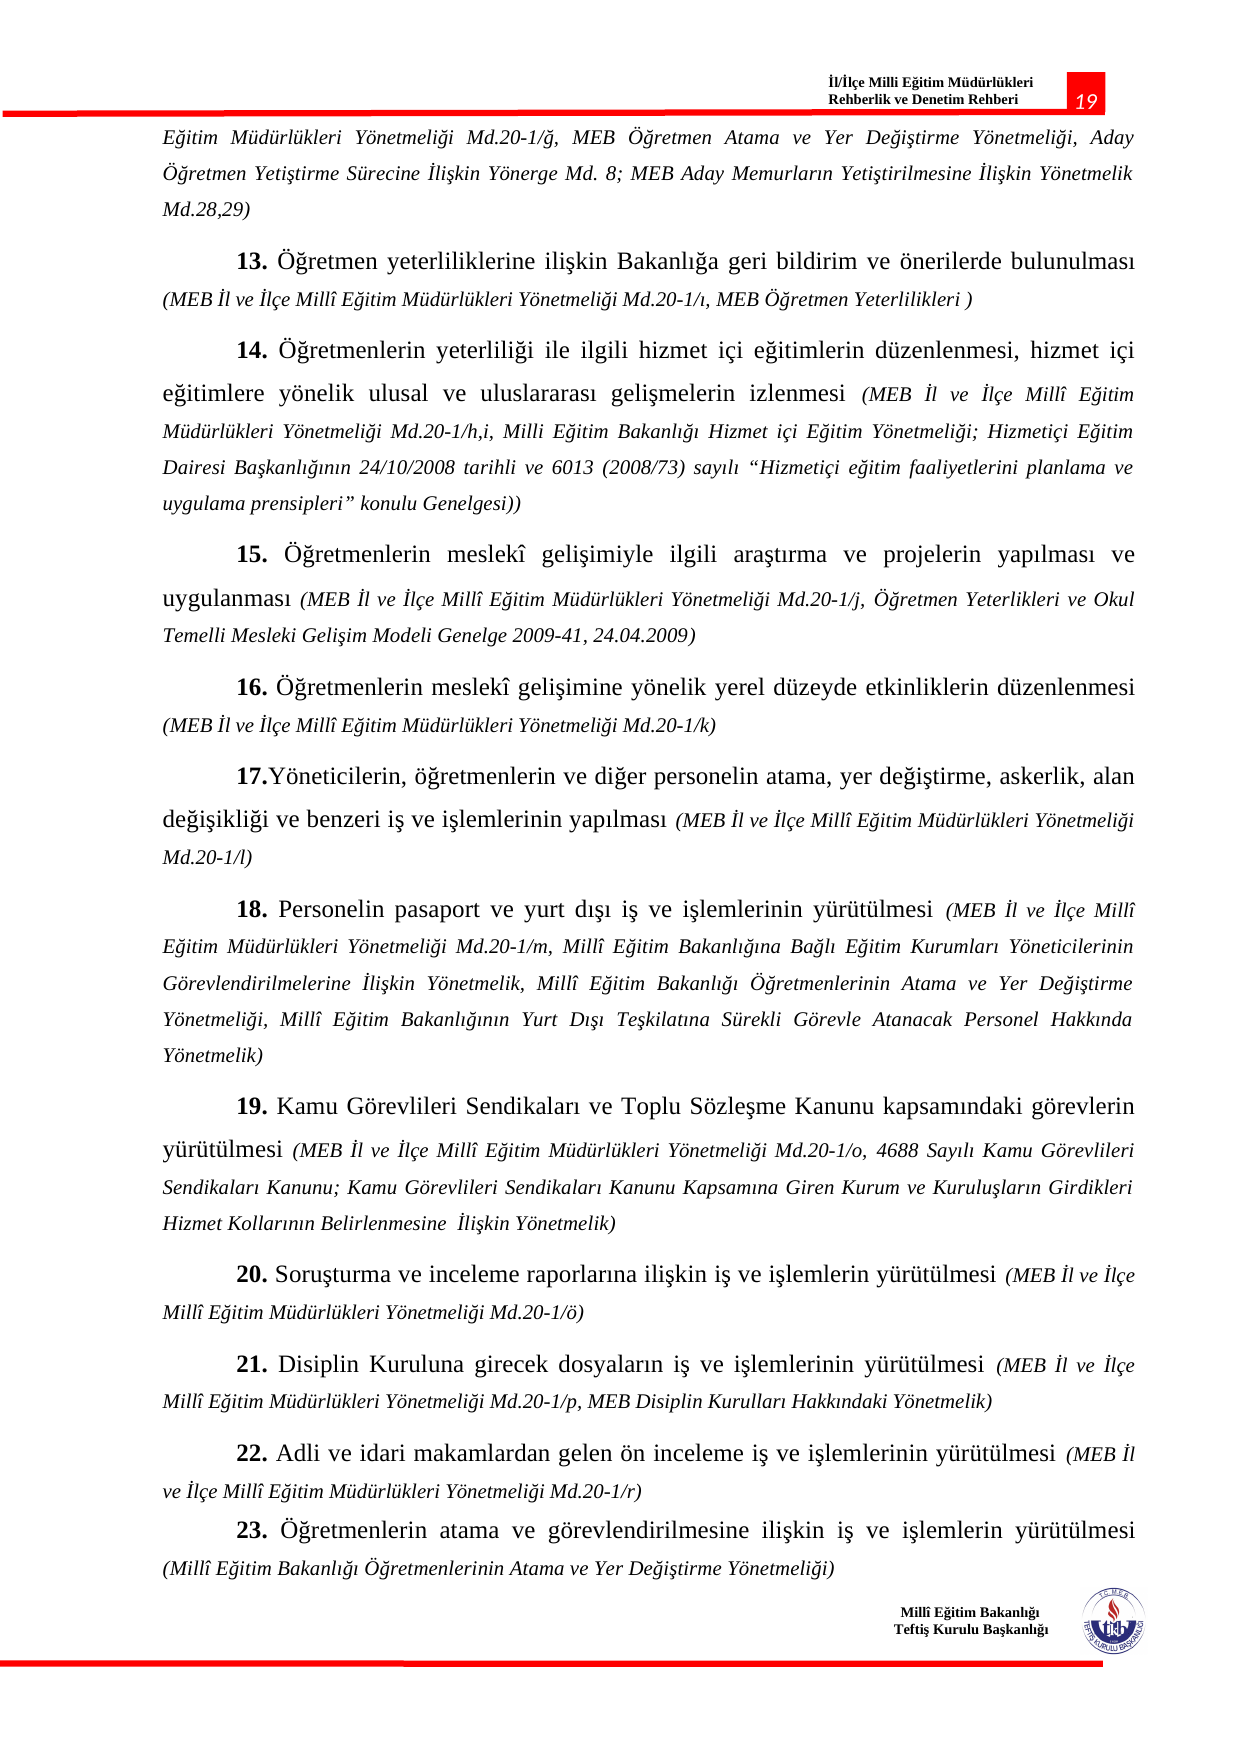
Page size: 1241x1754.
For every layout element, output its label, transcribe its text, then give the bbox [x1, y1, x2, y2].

text 14. Öğretmenlerin yeterliliği ile ilgili hizmet içi eğitimlerin düzenlenmesi, hizmet içi eğitimlere yönelik ulusal ve uluslararası gelişmelerin izlenmesi (MEB İl ve İlçe Millî Eğitim Müdürlükleri Yönetmeliği Md.20-1/h,i, Milli Eğitim Bakanlığı Hizmet içi Eğitim Yönetmeliği; Hizmetiçi Eğitim Dairesi Başkanlığının 24/10/2008 tarihli ve 6013 (2008/73) sayılı “Hizmetiçi eğitim faaliyetlerini planlama ve uygulama prensipleri” konulu Genelgesi)) [162, 335, 1137, 515]
text 13. Öğretmen yeterliliklerine ilişkin Bakanlığa geri bildirim ve önerilerde bulunulması (MEB İl ve İlçe Millî Eğitim Müdürlükleri Yönetmeliği Md.20-1/ı, MEB Öğretmen Yeterlilikleri ) [162, 246, 1137, 311]
text 20. Soruşturma ve inceleme raporlarına ilişkin iş ve işlemlerin yürütülmesi (MEB İl ve İlçe Millî Eğitim Müdürlükleri Yönetmeliği Md.20-1/ö) [162, 1259, 1137, 1324]
text 17.Yöneticilerin, öğretmenlerin ve diğer personelin atama, yer değiştirme, askerlik, alan değişikliği ve benzeri iş ve işlemlerinin yapılması (MEB İl ve İlçe Millî Eğitim Müdürlükleri Yönetmeliği Md.20-1/l) [162, 761, 1137, 869]
text 19. Kamu Görevlileri Sendikaları ve Toplu Sözleşme Kanunu kapsamındaki görevlerin yürütülmesi (MEB İl ve İlçe Millî Eğitim Müdürlükleri Yönetmeliği Md.20-1/o, 4688 Sayılı Kamu Görevlileri Sendikaları Kanunu; Kamu Görevlileri Sendikaları Kanunu Kapsamına Giren Kurum ve Kuruluşların Girdikleri Hizmet Kollarının Belirlenmesine İlişkin Yönetmelik) [162, 1091, 1137, 1235]
text 18. Personelin pasaport ve yurt dışı iş ve işlemlerinin yürütülmesi (MEB İl ve İlçe Millî Eğitim Müdürlükleri Yönetmeliği Md.20-1/m, Millî Eğitim Bakanlığına Bağlı Eğitim Kurumları Yöneticilerinin Görevlendirilmelerine İlişkin Yönetmelik, Millî Eğitim Bakanlığı Öğretmenlerinin Atama ve Yer Değiştirme Yönetmeliği, Millî Eğitim Bakanlığının Yurt Dışı Teşkilatına Sürekli Görevle Atanacak Personel Hakkında Yönetmelik) [162, 894, 1137, 1067]
picture [1080, 1587, 1148, 1655]
text 22. Adli ve idari makamlardan gelen ön inceleme iş ve işlemlerinin yürütülmesi (MEB İl ve İlçe Millî Eğitim Müdürlükleri Yönetmeliği Md.20-1/r) [162, 1438, 1137, 1503]
text 16. Öğretmenlerin meslekî gelişimine yönelik yerel düzeyde etkinliklerin düzenlenmesi (MEB İl ve İlçe Millî Eğitim Müdürlükleri Yönetmeliği Md.20-1/k) [162, 672, 1137, 737]
text 21. Disiplin Kuruluna girecek dosyaların iş ve işlemlerinin yürütülmesi (MEB İl ve İlçe Millî Eğitim Müdürlükleri Yönetmeliği Md.20-1/p, MEB Disiplin Kurulları Hakkındaki Yönetmelik) [162, 1349, 1137, 1413]
text 23. Öğretmenlerin atama ve görevlendirilmesine ilişkin iş ve işlemlerin yürütülmesi (Millî Eğitim Bakanlığı Öğretmenlerinin Atama ve Yer Değiştirme Yönetmeliği) [162, 1515, 1137, 1579]
text 15. Öğretmenlerin meslekî gelişimiyle ilgili araştırma ve projelerin yapılması ve uygulanması (MEB İl ve İlçe Millî Eğitim Müdürlükleri Yönetmeliği Md.20-1/j, Öğretmen Yeterlikleri ve Okul Temelli Mesleki Gelişim Modeli Genelge 2009-41, 24.04.2009) [162, 539, 1137, 647]
